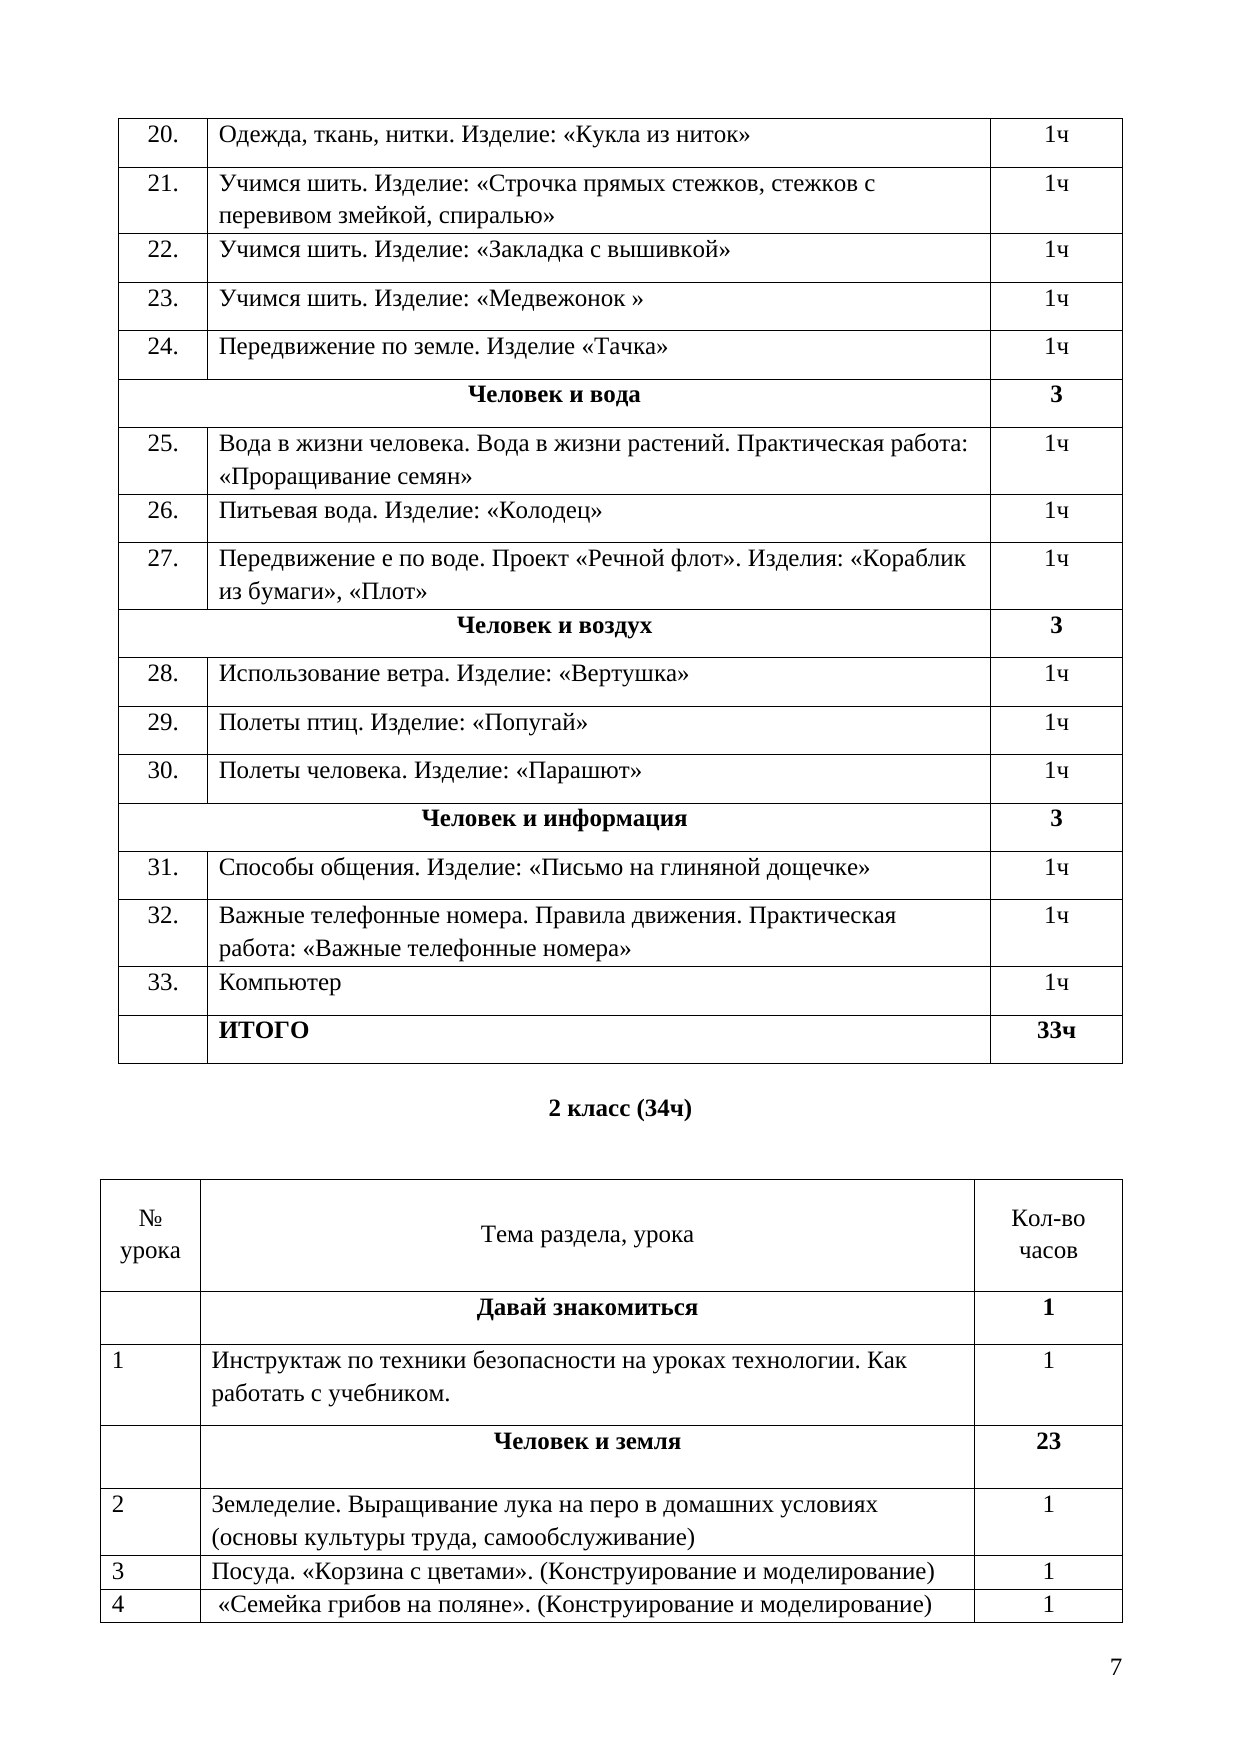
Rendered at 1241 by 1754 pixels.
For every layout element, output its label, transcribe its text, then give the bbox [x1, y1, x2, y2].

table_cell 1ч [991, 967, 1122, 1014]
table_cell Инструктаж по техники безопасности на уроках технологии. Как работать с учебником. [201, 1345, 974, 1425]
table_cell 1ч [991, 168, 1122, 233]
table_cell 31. [119, 852, 207, 899]
table_cell ИТОГО [208, 1016, 990, 1063]
table_cell Человек и земля [201, 1426, 974, 1488]
table_cell Компьютер [208, 967, 990, 1014]
table_cell 3 [101, 1556, 200, 1588]
table_cell 1ч [991, 658, 1122, 706]
table_cell 1 [975, 1590, 1122, 1622]
table_cell 29. [119, 707, 207, 754]
text 2 класс (34ч) [118, 1093, 1122, 1121]
table_cell 1ч [991, 331, 1122, 378]
table_cell 1ч [991, 755, 1122, 802]
table_cell 1ч [991, 543, 1122, 609]
table_cell Питьевая вода. Изделие: «Колодец» [208, 495, 990, 542]
table_cell [101, 1426, 200, 1488]
table_cell Учимся шить. Изделие: «Строчка прямых стежков, стежков с перевивом змейкой, спиралью» [208, 168, 990, 233]
table_cell [101, 1292, 200, 1344]
table_cell Человек и вода [119, 380, 990, 427]
table_cell 28. [119, 658, 207, 706]
table_cell Учимся шить. Изделие: «Закладка с вышивкой» [208, 234, 990, 282]
table_cell Давай знакомиться [201, 1292, 974, 1344]
table_cell [119, 1016, 207, 1063]
table_cell 1ч [991, 283, 1122, 330]
table_cell Человек и информация [119, 804, 990, 851]
table_cell 26. [119, 495, 207, 542]
table_cell 23. [119, 283, 207, 330]
table_cell Вода в жизни человека. Вода в жизни растений. Практическая работа: «Проращивание семян» [208, 428, 990, 494]
table_cell Использование ветра. Изделие: «Вертушка» [208, 658, 990, 706]
table_cell 1ч [991, 495, 1122, 542]
table_cell 1ч [991, 234, 1122, 282]
table_cell Передвижение по земле. Изделие «Тачка» [208, 331, 990, 378]
table_cell Человек и воздух [119, 610, 990, 657]
table_header № урока [101, 1180, 200, 1291]
table_cell 1 [975, 1292, 1122, 1344]
table_cell 4 [101, 1590, 200, 1622]
table_cell Полеты птиц. Изделие: «Попугай» [208, 707, 990, 754]
table_cell 1 [975, 1489, 1122, 1555]
table_cell «Семейка грибов на поляне». (Конструирование и моделирование) [201, 1590, 974, 1622]
table_cell Важные телефонные номера. Правила движения. Практическая работа: «Важные телефонные номера» [208, 900, 990, 966]
table_cell 3 [991, 804, 1122, 851]
table_cell 25. [119, 428, 207, 494]
table_cell Земледелие. Выращивание лука на перо в домашних условиях (основы культуры труда, самообслуживание) [201, 1489, 974, 1555]
table_cell 27. [119, 543, 207, 609]
table_cell 32. [119, 900, 207, 966]
table_cell 1ч [991, 900, 1122, 966]
table_cell Учимся шить. Изделие: «Медвежонок » [208, 283, 990, 330]
table_cell 1ч [991, 707, 1122, 754]
table_cell 1 [101, 1345, 200, 1425]
table_header Кол-во часов [975, 1180, 1122, 1291]
table_cell 3 [991, 380, 1122, 427]
table_cell 2 [101, 1489, 200, 1555]
table_cell 21. [119, 168, 207, 233]
table_cell Полеты человека. Изделие: «Парашют» [208, 755, 990, 802]
table_cell 1ч [991, 852, 1122, 899]
table_cell 22. [119, 234, 207, 282]
table_cell 30. [119, 755, 207, 802]
table_cell 1 [975, 1556, 1122, 1588]
table_cell 33ч [991, 1016, 1122, 1063]
table_cell 3 [991, 610, 1122, 657]
table_cell Посуда. «Корзина с цветами». (Конструирование и моделирование) [201, 1556, 974, 1588]
table_cell 33. [119, 967, 207, 1014]
table_cell Передвижение е по воде. Проект «Речной флот». Изделия: «Кораблик из бумаги», «Плот» [208, 543, 990, 609]
table_cell Одежда, ткань, нитки. Изделие: «Кукла из ниток» [208, 119, 990, 167]
table_cell 1ч [991, 428, 1122, 494]
table_cell 24. [119, 331, 207, 378]
table_cell Способы общения. Изделие: «Письмо на глиняной дощечке» [208, 852, 990, 899]
table_header Тема раздела, урока [201, 1180, 974, 1291]
table_cell 1 [975, 1345, 1122, 1425]
table_cell 1ч [991, 119, 1122, 167]
table_cell 23 [975, 1426, 1122, 1488]
table_cell 20. [119, 119, 207, 167]
